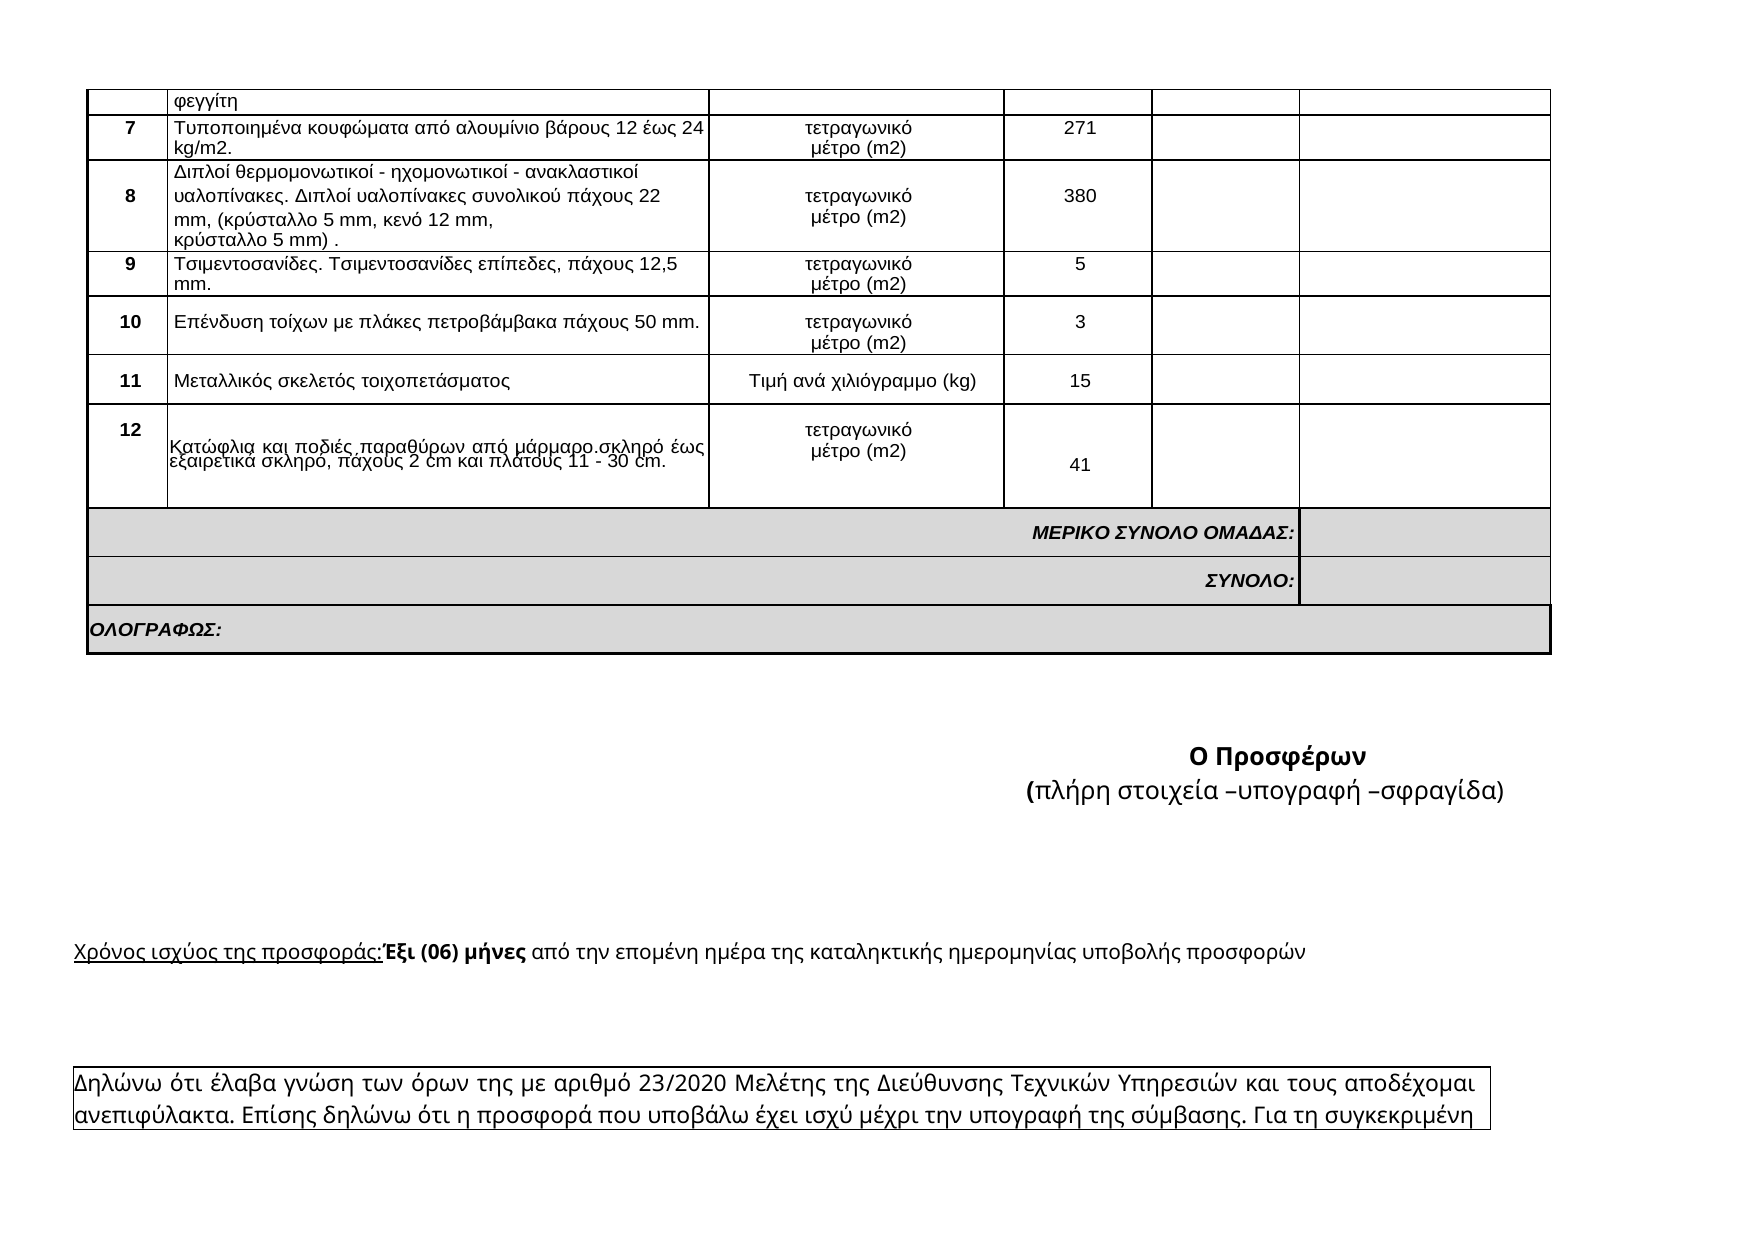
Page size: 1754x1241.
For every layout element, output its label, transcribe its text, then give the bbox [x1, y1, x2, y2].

table_cell 11 [89, 355, 167, 403]
table_cell Τσιμεντοσανίδες. Τσιμεντοσανίδες επίπεδες, πάχους 12,5 mm. [168, 252, 708, 295]
table_header Δηλώνω ότι έλαβα γνώση των όρων της με αριθμό 23/2020 Μελέτης της Διεύθυνσης Τεχνικών Υπηρεσιών και τους αποδέχομαι ανεπιφύλακτα. Επίσης δηλώνω ότι η προσφορά που υποβάλω έχει ισχύ μέχρι την υπογραφή της σύμβασης. Για τη συγκεκριμένη προμήθεια προσφέρω, το παραπάνω ποσό, όπως αυτό προκύπτει από την προσφορά επί του προϋπολογισμού της Μελέτης. [74, 1068, 1490, 1129]
table_cell Διπλοί θερμομονωτικοί - ηχομονωτικοί - ανακλαστικοί υαλοπίνακες. Διπλοί υαλοπίνακες συνολικού πάχους 22 mm, (κρύσταλλο 5 mm, κενό 12 mm, κρύσταλλο 5 mm) . [168, 161, 708, 251]
table_cell 7 [89, 116, 167, 159]
table_cell [1153, 90, 1299, 114]
table_cell Τιμή ανά χιλιόγραμμο (kg) [710, 355, 1003, 403]
table_cell [1300, 297, 1550, 354]
table_cell [1153, 297, 1299, 354]
table_cell 15 [1005, 355, 1151, 403]
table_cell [168, 90, 708, 114]
table_cell [1153, 355, 1299, 403]
table_cell 10 [89, 297, 167, 354]
table_cell [1153, 252, 1299, 295]
table_cell 9 [89, 252, 167, 295]
table_cell 3 [1005, 297, 1151, 354]
table_cell ΣΥΝΟΛΟ: [89, 557, 1298, 604]
table_cell ΜΕΡΙΚΟ ΣΥΝΟΛΟ ΟΜΑΔΑΣ: [89, 509, 1298, 556]
table_cell τετραγωνικό μέτρο (m2) [710, 116, 1003, 159]
table_cell 5 [1005, 252, 1151, 295]
text Χρόνος ισχύος της προσφοράς:Έξι (06) μήνες από την επομένη ημέρα της καταληκτικής ημερομηνίας υποβολής προσφορών [74, 937, 1639, 966]
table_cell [710, 90, 1003, 114]
table_cell [1301, 509, 1550, 556]
table_cell [1300, 116, 1550, 159]
table_cell [1300, 405, 1550, 507]
table_cell τετραγωνικό μέτρο (m2) [710, 297, 1003, 354]
table_cell [1153, 116, 1299, 159]
table_cell Τυποποιημένα κουφώματα από αλουμίνιο βάρους 12 έως 24 kg/m2. [168, 116, 708, 159]
table_cell [1300, 355, 1550, 403]
table_cell [1300, 161, 1550, 251]
table_cell Κατώφλια και ποδιές παραθύρων από μάρμαρο.σκληρό έως εξαιρετικά σκληρό, πάχους 2 cm και πλάτους 11 - 30 cm. [168, 405, 708, 507]
table_cell Επένδυση τοίχων με πλάκες πετροβάμβακα πάχους 50 mm. [168, 297, 708, 354]
table_cell 75 [1005, 90, 1151, 114]
text Ο Προσφέρων [1189, 738, 1491, 772]
table_cell ΟΛΟΓΡΑΦΩΣ: [89, 606, 1549, 652]
table_cell [1300, 90, 1550, 114]
table_cell τετραγωνικό μέτρο (m2) [710, 252, 1003, 295]
table_cell 6 [89, 90, 167, 114]
table_cell Μεταλλικός σκελετός τοιχοπετάσματος [168, 355, 708, 403]
table_cell 8 [89, 161, 167, 251]
table_cell [1153, 405, 1299, 507]
table_cell [1300, 252, 1550, 295]
table_cell [1301, 557, 1550, 604]
text (πλήρη στοιχεία –υπογραφή –σφραγίδα) [1026, 772, 1536, 806]
table_cell τετραγωνικό μέτρο (m2) [710, 405, 1003, 507]
table_cell τετραγωνικό μέτρο (m2) [710, 161, 1003, 251]
table_cell [1153, 161, 1299, 251]
table_cell 12 [89, 405, 167, 507]
table_cell 41 [1005, 405, 1151, 507]
table_cell 271 [1005, 116, 1151, 159]
table_cell 380 [1005, 161, 1151, 251]
